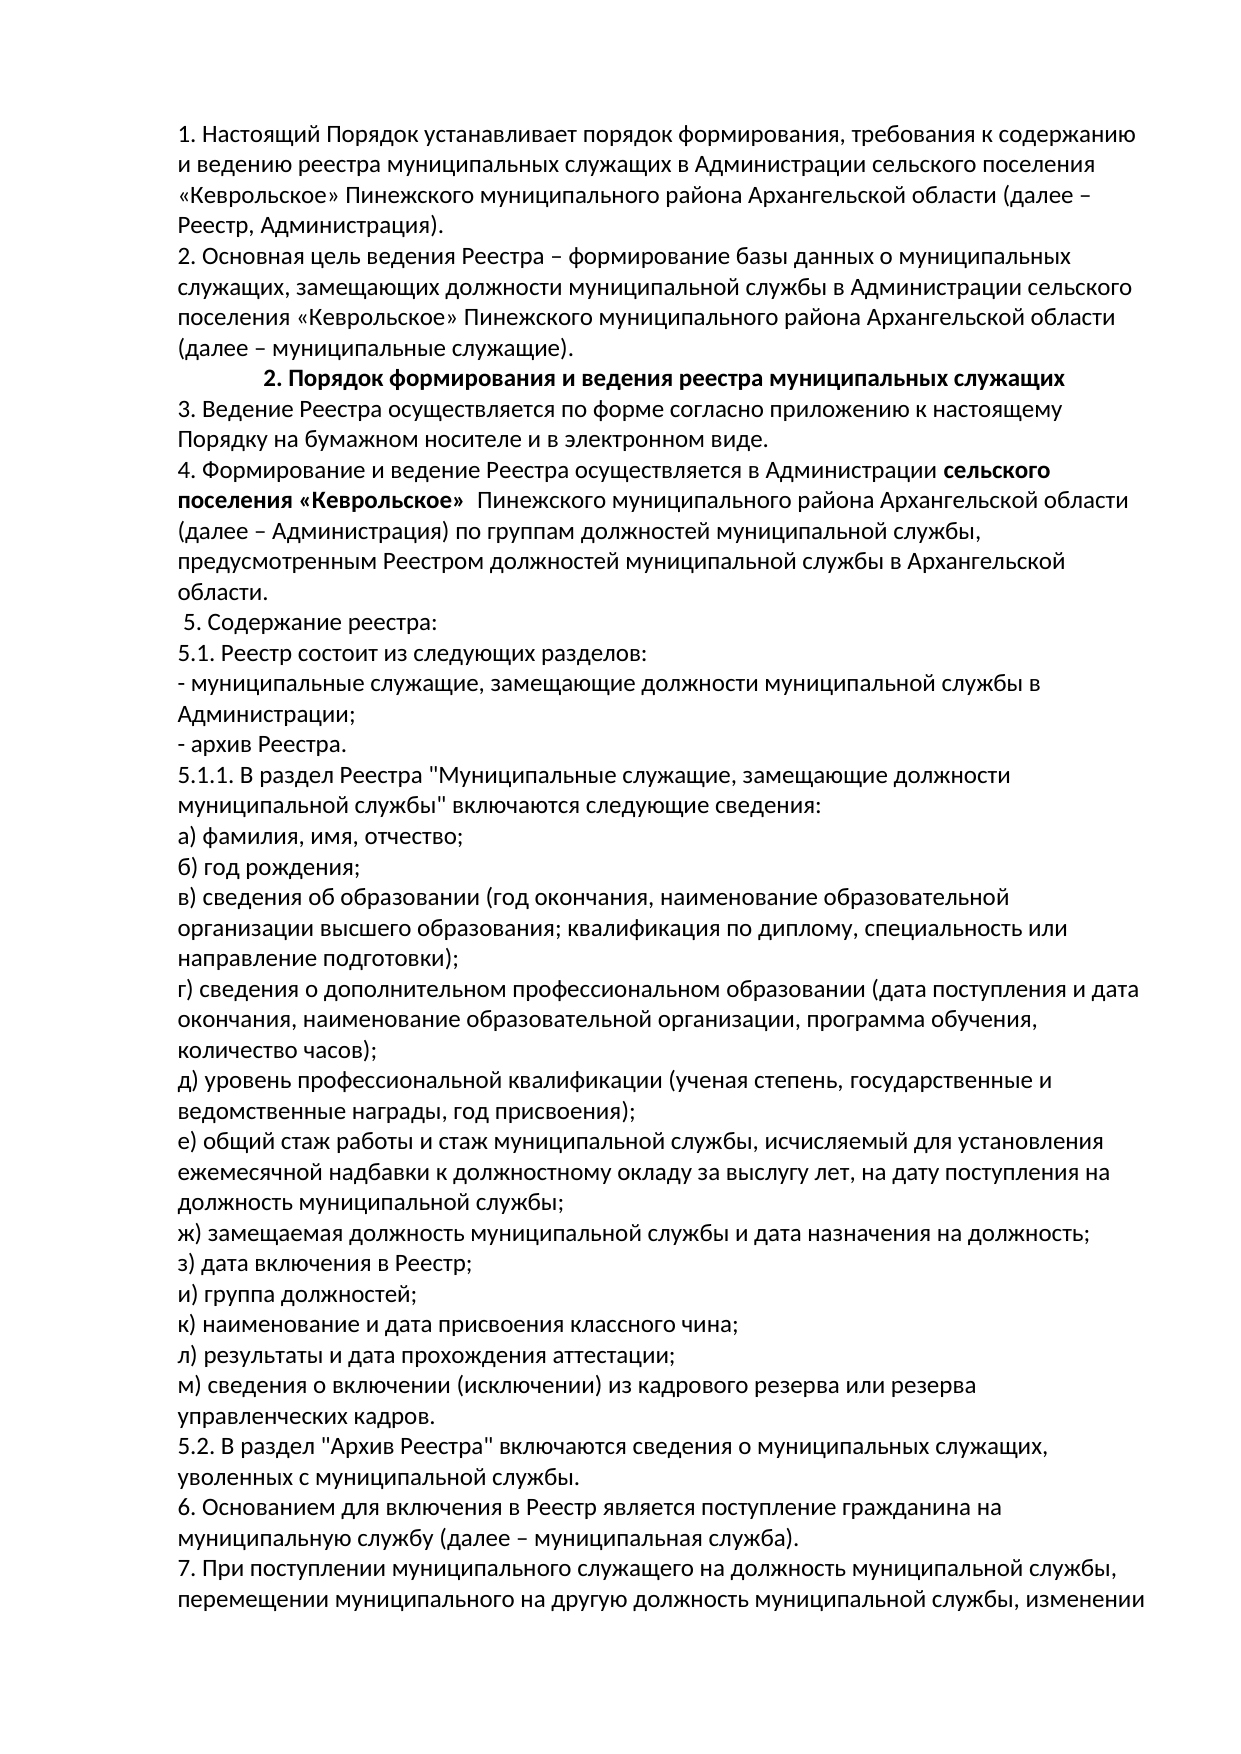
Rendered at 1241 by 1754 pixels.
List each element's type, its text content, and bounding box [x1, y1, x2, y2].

text 1. Настоящий Порядок устанавливает порядок формирования, требования к содержанию и ведению реестра муниципальных служащих в Администрации сельского поселения «Кеврольское» Пинежского муниципального района Архангельской области (далее – Реестр, Администрация). [177, 118, 1152, 240]
text 6. Основанием для включения в Реестр является поступление гражданина на муниципальную службу (далее – муниципальная служба). [177, 1492, 1152, 1553]
text в) сведения об образовании (год окончания, наименование образовательной организации высшего образования; квалификация по диплому, специальность или направление подготовки); [177, 881, 1152, 973]
text м) сведения о включении (исключении) из кадрового резерва или резерва управленческих кадров. [177, 1369, 1152, 1431]
text а) фамилия, имя, отчество; [177, 820, 1152, 851]
text е) общий стаж работы и стаж муниципальной службы, исчисляемый для установления ежемесячной надбавки к должностному окладу за выслугу лет, на дату поступления на должность муниципальной службы; [177, 1125, 1152, 1217]
text г) сведения о дополнительном профессиональном образовании (дата поступления и дата окончания, наименование образовательной организации, программа обучения, количество часов); [177, 973, 1152, 1064]
text 5.2. В раздел "Архив Реестра" включаются сведения о муниципальных служащих, уволенных с муниципальной службы. [177, 1431, 1152, 1492]
text б) год рождения; [177, 851, 1152, 881]
text и) группа должностей; [177, 1278, 1152, 1308]
text к) наименование и дата присвоения классного чина; [177, 1308, 1152, 1339]
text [177, 1553, 1152, 1614]
text з) дата включения в Реестр; [177, 1247, 1152, 1278]
text 3. Ведение Реестра осуществляется по форме согласно приложению к настоящему Порядку на бумажном носителе и в электронном виде. [177, 393, 1152, 454]
text 4. Формирование и ведение Реестра осуществляется в Администрации сельского поселения «Кеврольское» Пинежского муниципального района Архангельской области (далее – Администрация) по группам должностей муниципальной службы, предусмотренным Реестром должностей муниципальной службы в Архангельской области. [177, 454, 1152, 606]
text 2. Порядок формирования и ведения реестра муниципальных служащих [177, 362, 1152, 393]
text ж) замещаемая должность муниципальной службы и дата назначения на должность; [177, 1217, 1152, 1247]
text 5.1. Реестр состоит из следующих разделов: [177, 637, 1152, 667]
text 5.1.1. В раздел Реестра "Муниципальные служащие, замещающие должности муниципальной службы" включаются следующие сведения: [177, 759, 1152, 820]
text л) результаты и дата прохождения аттестации; [177, 1339, 1152, 1369]
text - архив Реестра. [177, 728, 1152, 759]
text - муниципальные служащие, замещающие должности муниципальной службы в Администрации; [177, 667, 1152, 728]
text 2. Основная цель ведения Реестра – формирование базы данных о муниципальных служащих, замещающих должности муниципальной службы в Администрации сельского поселения «Кеврольское» Пинежского муниципального района Архангельской области (далее – муниципальные служащие). [177, 240, 1152, 362]
text д) уровень профессиональной квалификации (ученая степень, государственные и ведомственные награды, год присвоения); [177, 1064, 1152, 1125]
text 5. Содержание реестра: [177, 606, 1152, 637]
